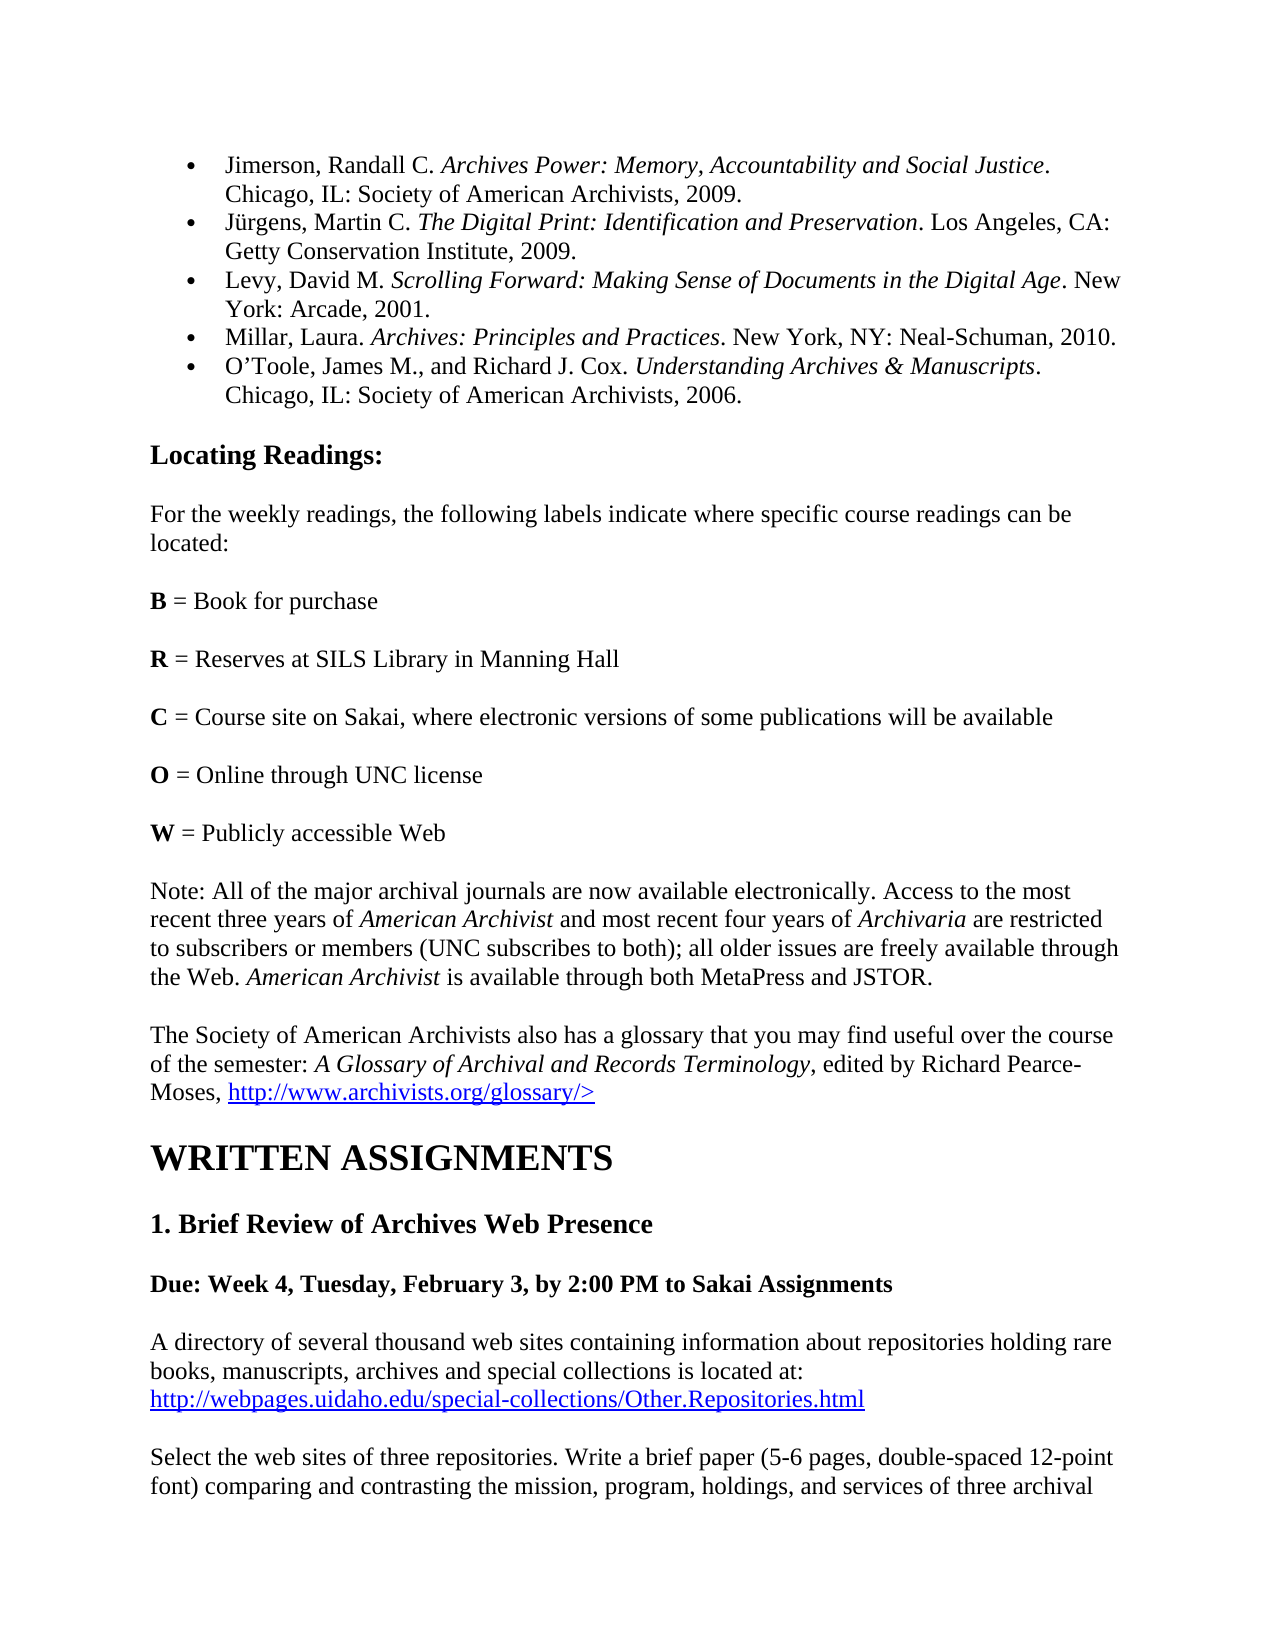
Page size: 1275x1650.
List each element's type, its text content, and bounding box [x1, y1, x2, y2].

text The Society of American Archivists also has a glossary that you may find useful over the course of the semester: A Glossary of Archival and Records Terminology, edited by Richard Pearce-Moses, http://www.archivists.org/glossary/> [150, 1020, 1125, 1106]
list Millar, Laura. Archives: Principles and Practices. New York, NY: Neal-Schuman, 2010. [187, 322, 1125, 351]
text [150, 1442, 1125, 1500]
list Jimerson, Randall C. Archives Power: Memory, Accountability and Social Justice. Chicago, IL: Society of American Archivists, 2009. [187, 150, 1125, 207]
text C = Course site on Sakai, where electronic versions of some publications will be available [150, 702, 1125, 731]
text A directory of several thousand web sites containing information about repositories holding rare books, manuscripts, archives and special collections is located at: http://webpages.uidaho.edu/special-collections/Other.Repositories.html [150, 1327, 1125, 1413]
text Note: All of the major archival journals are now available electronically. Access to the most recent three years of American Archivist and most recent four years of Archivaria are restricted to subscribers or members (UNC subscribes to both); all older issues are freely available through the Web. American Archivist is available through both MetaPress and JSTOR. [150, 876, 1125, 991]
text O = Online through UNC license [150, 760, 1125, 789]
subtitle WRITTEN ASSIGNMENTS [150, 1135, 1125, 1178]
list Jürgens, Martin C. The Digital Print: Identification and Preservation. Los Angeles, CA: Getty Conservation Institute, 2009. [187, 207, 1125, 265]
text R = Reserves at SILS Library in Manning Hall [150, 644, 1125, 673]
list O’Toole, James M., and Richard J. Cox. Understanding Archives & Manuscripts. Chicago, IL: Society of American Archivists, 2006. [187, 351, 1125, 409]
list Levy, David M. Scrolling Forward: Making Sense of Documents in the Digital Age. New York: Arcade, 2001. [187, 265, 1125, 322]
text Due: Week 4, Tuesday, February 3, by 2:00 PM to Sakai Assignments [150, 1269, 1125, 1298]
subtitle 1. Brief Review of Archives Web Presence [150, 1208, 1125, 1240]
text For the weekly readings, the following labels indicate where specific course readings can be located: [150, 499, 1125, 557]
text B = Book for purchase [150, 586, 1125, 615]
text W = Publicly accessible Web [150, 818, 1125, 847]
subtitle Locating Readings: [150, 438, 1125, 470]
